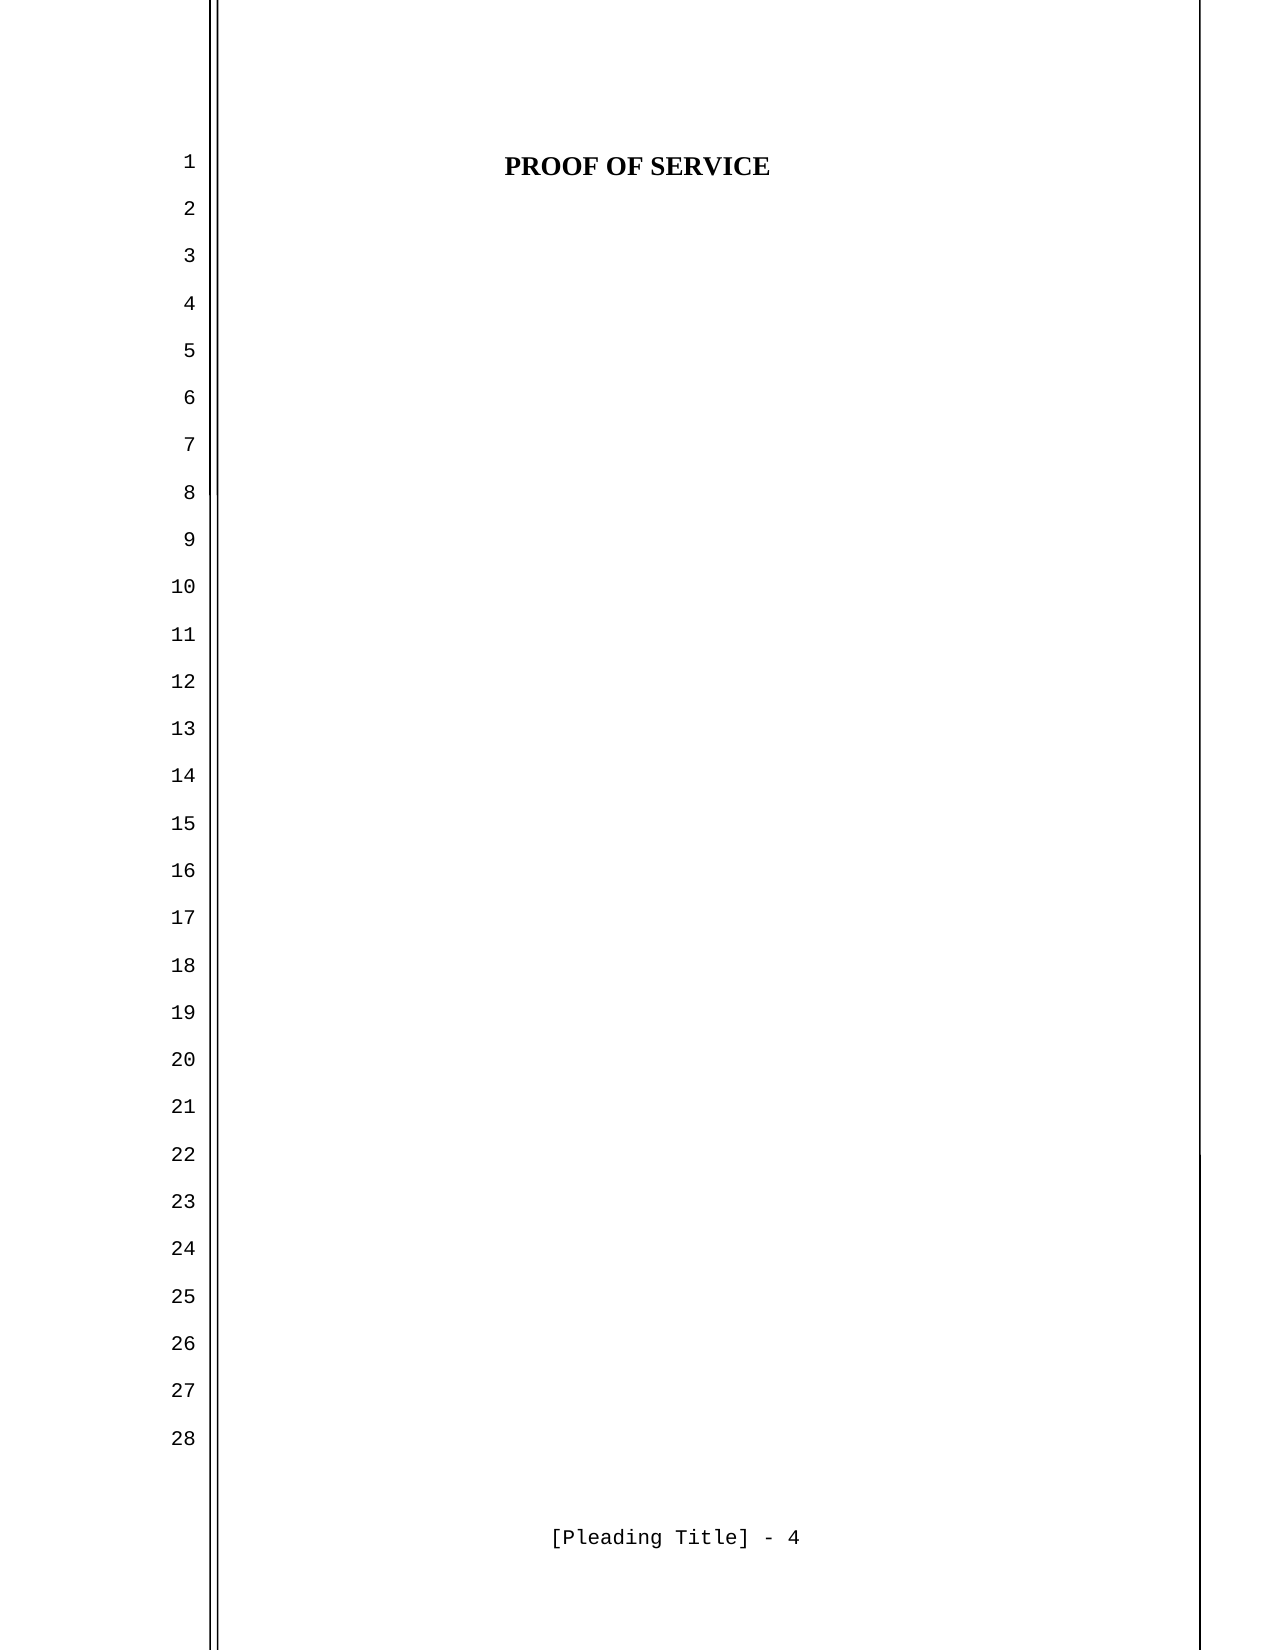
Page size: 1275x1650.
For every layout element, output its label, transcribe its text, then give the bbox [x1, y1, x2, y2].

text PROOF OF SERVICE [225, 150, 1050, 181]
